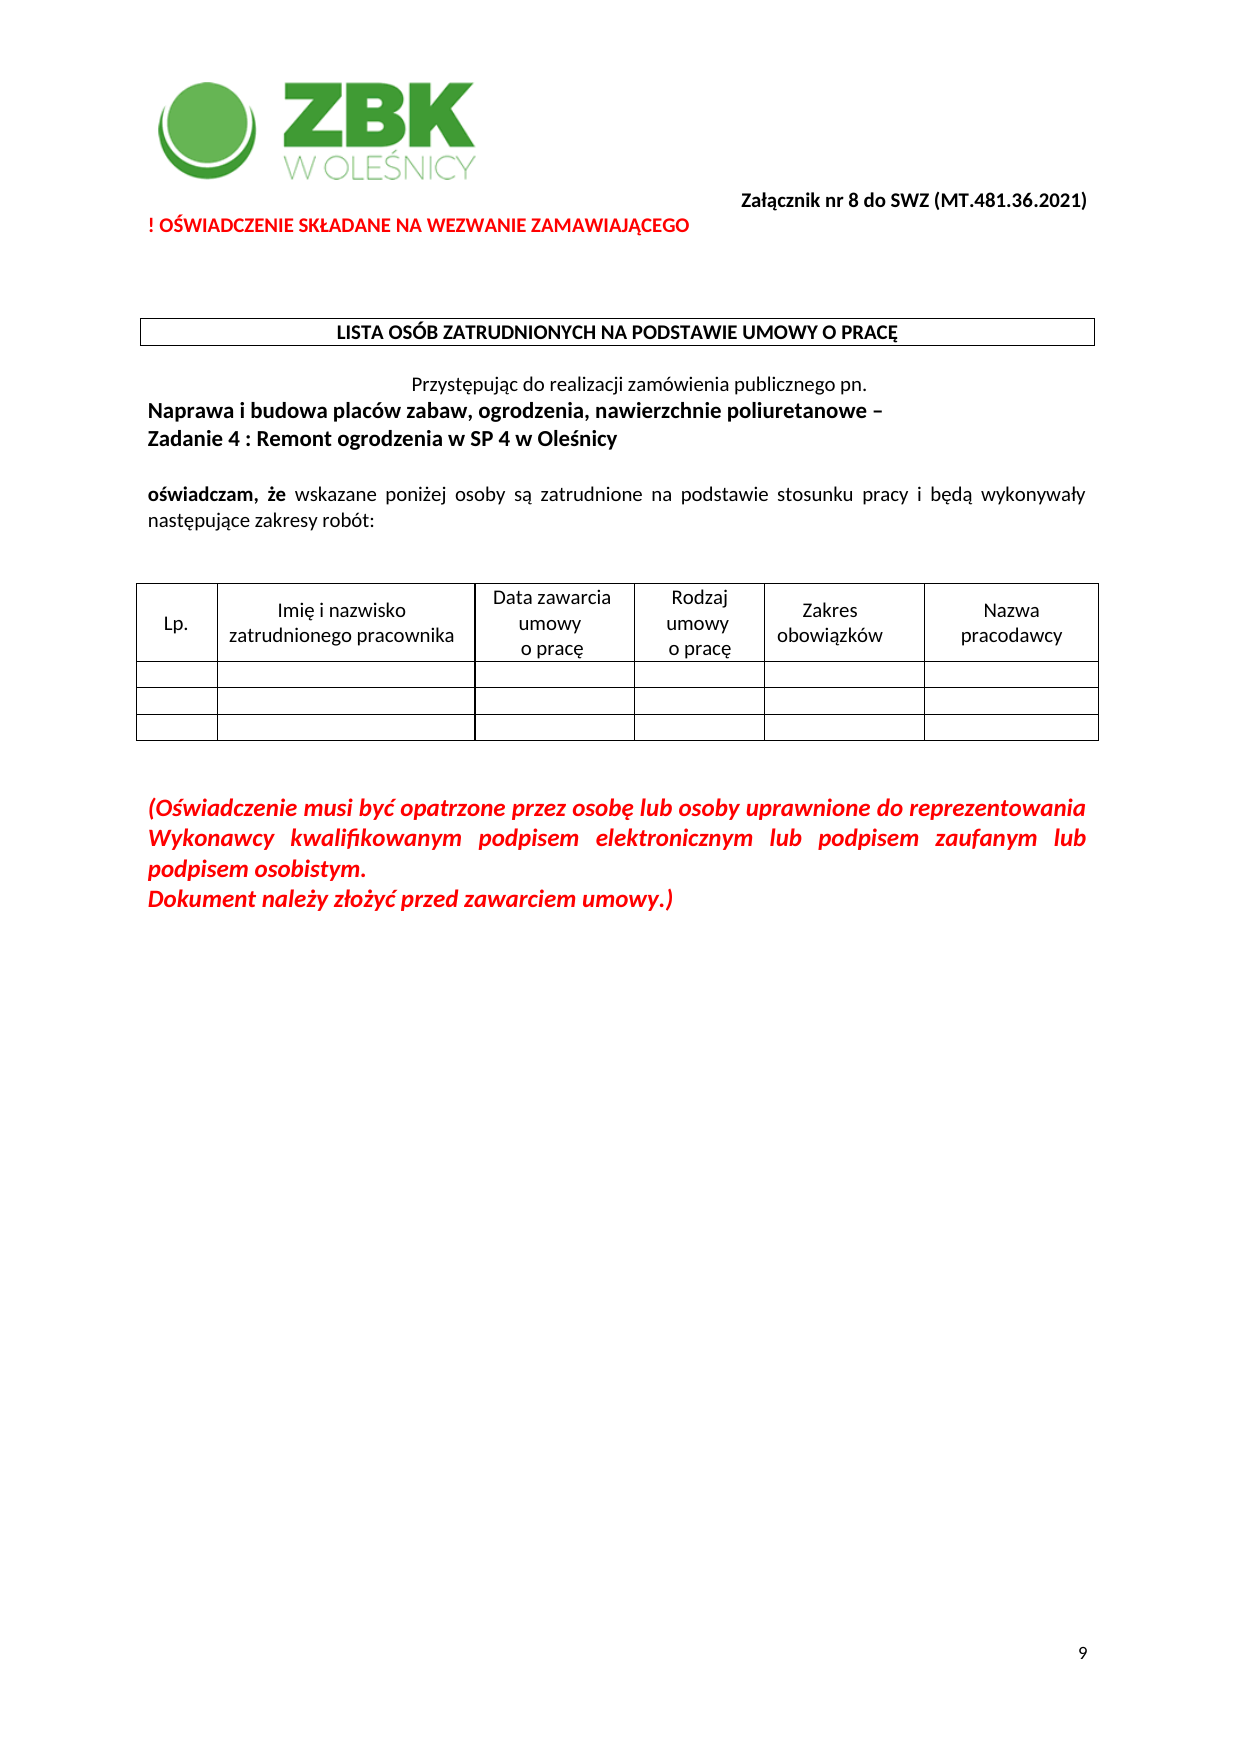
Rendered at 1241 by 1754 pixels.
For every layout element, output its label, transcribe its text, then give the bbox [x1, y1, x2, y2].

table_header Data zawarcia umowy o pracę [476, 584, 634, 661]
text Dokument należy złożyć przed zawarciem umowy.) [148, 883, 1087, 914]
table_cell [137, 662, 217, 687]
table_cell [925, 662, 1098, 687]
table_header Imię i nazwisko zatrudnionego pracownika [218, 584, 474, 661]
table_cell [218, 662, 474, 687]
table_cell [476, 688, 634, 713]
table_cell [765, 662, 924, 687]
table_cell [635, 662, 764, 687]
table_cell [925, 688, 1098, 713]
text Naprawa i budowa placów zabaw, ogrodzenia, nawierzchnie poliuretanowe – Zadanie 4 : Remont ogrodzenia w SP 4 w Oleśnicy [148, 396, 1087, 452]
text oświadczam, że wskazane poniżej osoby są zatrudnione na podstawie stosunku pracy i będą wykonywały następujące zakresy robót: [148, 482, 1087, 532]
table_header Rodzaj umowy o pracę [635, 584, 764, 661]
table_header LISTA OSÓB ZATRUDNIONYCH NA PODSTAWIE UMOWY O PRACĘ [141, 319, 1094, 344]
table_cell [635, 715, 764, 740]
text Załącznik nr 8 do SWZ (MT.481.36.2021) [148, 187, 1087, 213]
text ! OŚWIADCZENIE SKŁADANE NA WEZWANIE ZAMAWIAJĄCEGO [148, 213, 1087, 238]
table_header Zakres obowiązków [765, 584, 924, 661]
text Przystępując do realizacji zamówienia publicznego pn. [192, 371, 1087, 396]
table_header Nazwa pracodawcy [925, 584, 1098, 661]
table_cell [635, 688, 764, 713]
text (Oświadczenie musi być opatrzone przez osobę lub osoby uprawnione do reprezentowania Wykonawcy kwalifikowanym podpisem elektronicznym lub podpisem zaufanym lub podpisem osobistym. [148, 792, 1087, 883]
table_cell [765, 715, 924, 740]
table_cell [218, 715, 474, 740]
table_cell [476, 715, 634, 740]
table_cell [925, 715, 1098, 740]
table_cell [765, 688, 924, 713]
table_cell [476, 662, 634, 687]
table_cell [218, 688, 474, 713]
picture [147, 73, 487, 188]
table_cell [137, 688, 217, 713]
table_cell [137, 715, 217, 740]
table_header Lp. [137, 584, 217, 661]
